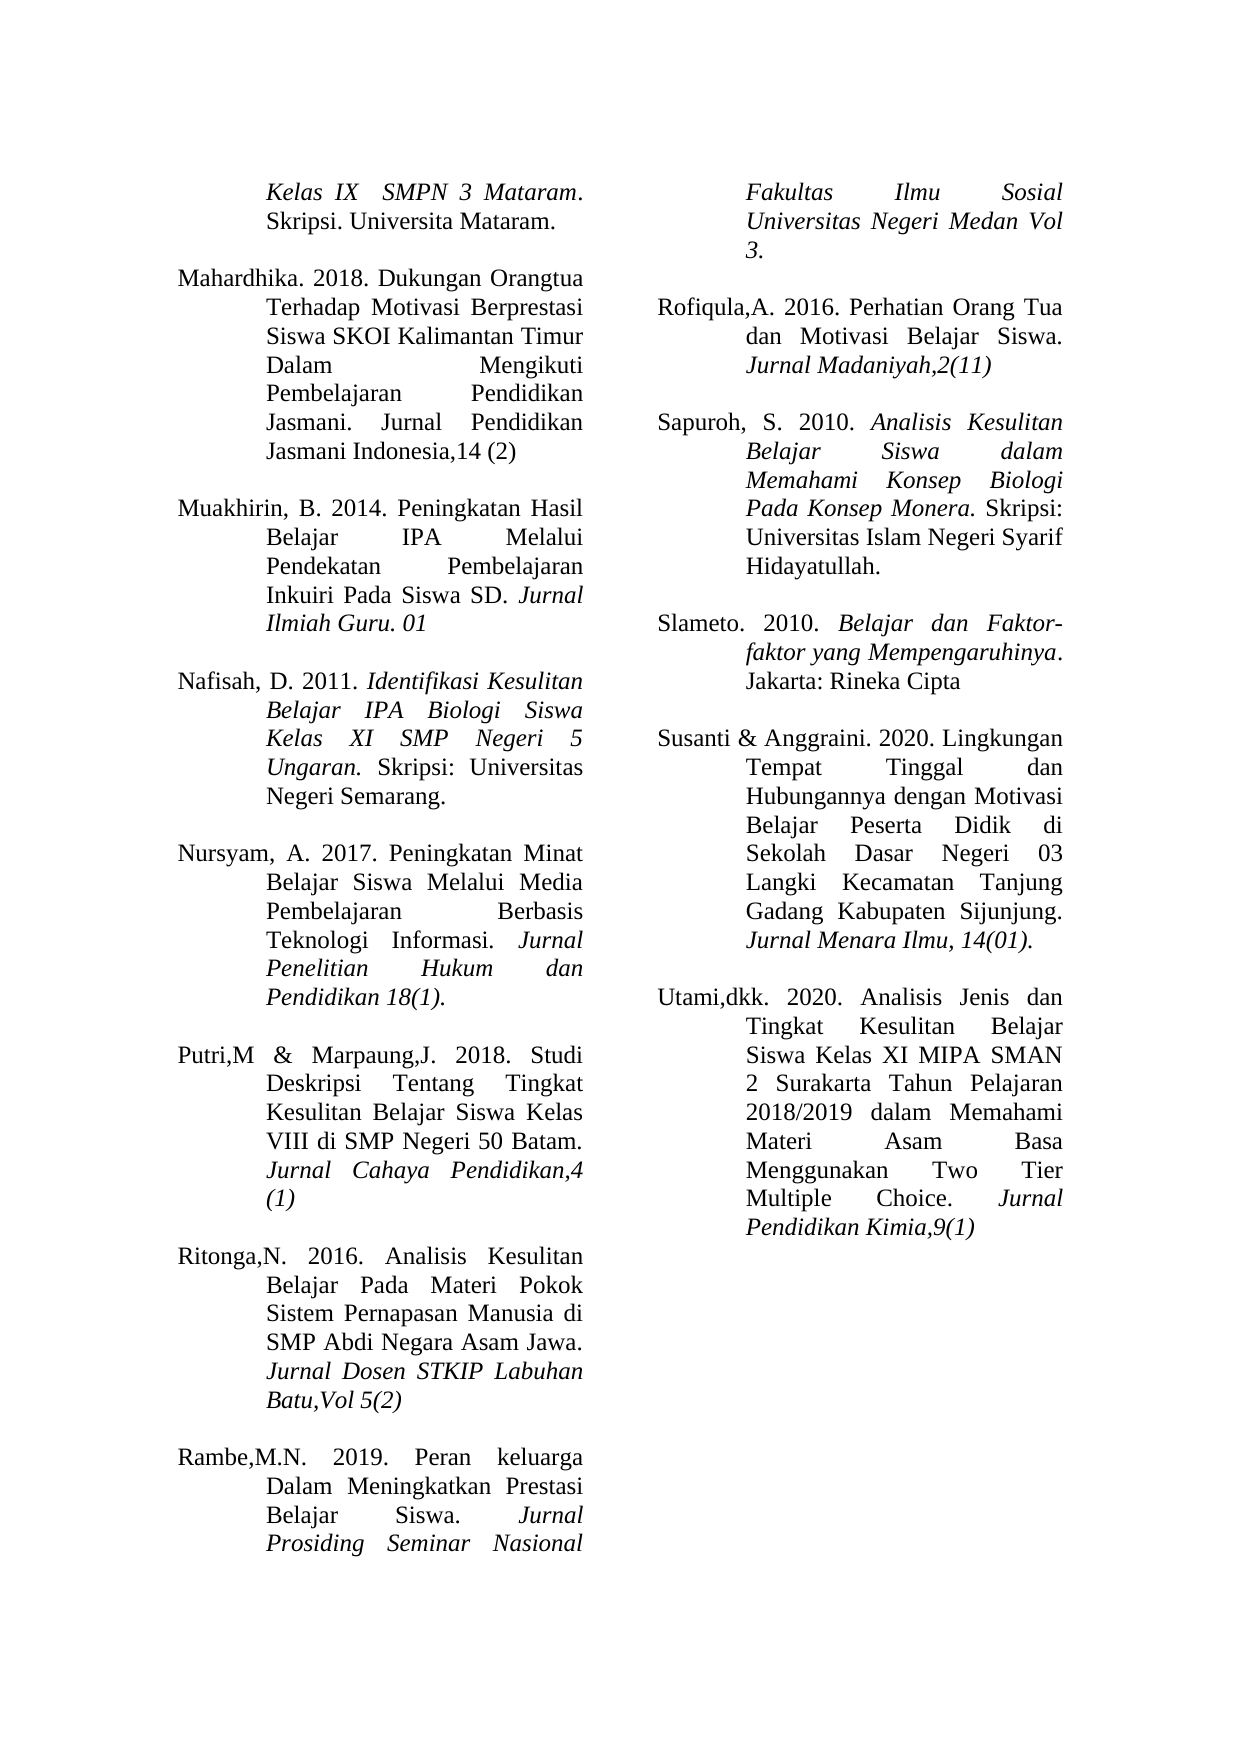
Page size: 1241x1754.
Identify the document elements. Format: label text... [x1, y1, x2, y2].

text Susanti & Anggraini. 2020. Lingkungan Tempat Tinggal dan Hubungannya dengan Motivasi Belajar Peserta Didik di Sekolah Dasar Negeri 03 Langki Kecamatan Tanjung Gadang Kabupaten Sijunjung. Jurnal Menara Ilmu, 14(01). [657, 723, 1063, 953]
text Rofiqula,A. 2016. Perhatian Orang Tua dan Motivasi Belajar Siswa. Jurnal Madaniyah,2(11) [657, 292, 1063, 378]
text Mahardhika. 2018. Dukungan Orangtua Terhadap Motivasi Berprestasi Siswa SKOI Kalimantan Timur Dalam Mengikuti Pembelajaran Pendidikan Jasmani. Jurnal Pendidikan Jasmani Indonesia,14 (2) [177, 263, 583, 465]
text Sapuroh, S. 2010. Analisis Kesulitan Belajar Siswa dalam Memahami Konsep Biologi Pada Konsep Monera. Skripsi: Universitas Islam Negeri Syarif Hidayatullah. [657, 407, 1063, 580]
text Nafisah, D. 2011. Identifikasi Kesulitan Belajar IPA Biologi Siswa Kelas XI SMP Negeri 5 Ungaran. Skripsi: Universitas Negeri Semarang. [177, 666, 583, 810]
text Ritonga,N. 2016. Analisis Kesulitan Belajar Pada Materi Pokok Sistem Pernapasan Manusia di SMP Abdi Negara Asam Jawa. Jurnal Dosen STKIP Labuhan Batu,Vol 5(2) [177, 1241, 583, 1413]
text Slameto. 2010. Belajar dan Faktor-faktor yang Mempengaruhinya. Jakarta: Rineka Cipta [657, 608, 1063, 695]
text Nursyam, A. 2017. Peningkatan Minat Belajar Siswa Melalui Media Pembelajaran Berbasis Teknologi Informasi. Jurnal Penelitian Hukum dan Pendidikan 18(1). [177, 838, 583, 1011]
text Rambe,M.N. 2019. Peran keluarga Dalam Meningkatkan Prestasi Belajar Siswa. Jurnal Prosiding Seminar Nasional Fakultas Ilmu Sosial Universitas Negeri Medan Vol 3. [177, 1442, 583, 1557]
text Rambe,M.N. 2019. Peran keluarga Dalam Meningkatkan Prestasi Belajar Siswa. Jurnal Prosiding Seminar Nasional Fakultas Ilmu Sosial Universitas Negeri Medan Vol 3. [657, 177, 1063, 263]
text Muakhirin, B. 2014. Peningkatan Hasil Belajar IPA Melalui Pendekatan Pembelajaran Inkuiri Pada Siswa SD. Jurnal Ilmiah Guru. 01 [177, 493, 583, 637]
text Putri,M & Marpaung,J. 2018. Studi Deskripsi Tentang Tingkat Kesulitan Belajar Siswa Kelas VIII di SMP Negeri 50 Batam. Jurnal Cahaya Pendidikan,4 (1) [177, 1040, 583, 1212]
text Utami,dkk. 2020. Analisis Jenis dan Tingkat Kesulitan Belajar Siswa Kelas XI MIPA SMAN 2 Surakarta Tahun Pelajaran 2018/2019 dalam Memahami Materi Asam Basa Menggunakan Two Tier Multiple Choice. Jurnal Pendidikan Kimia,9(1) [657, 982, 1063, 1241]
